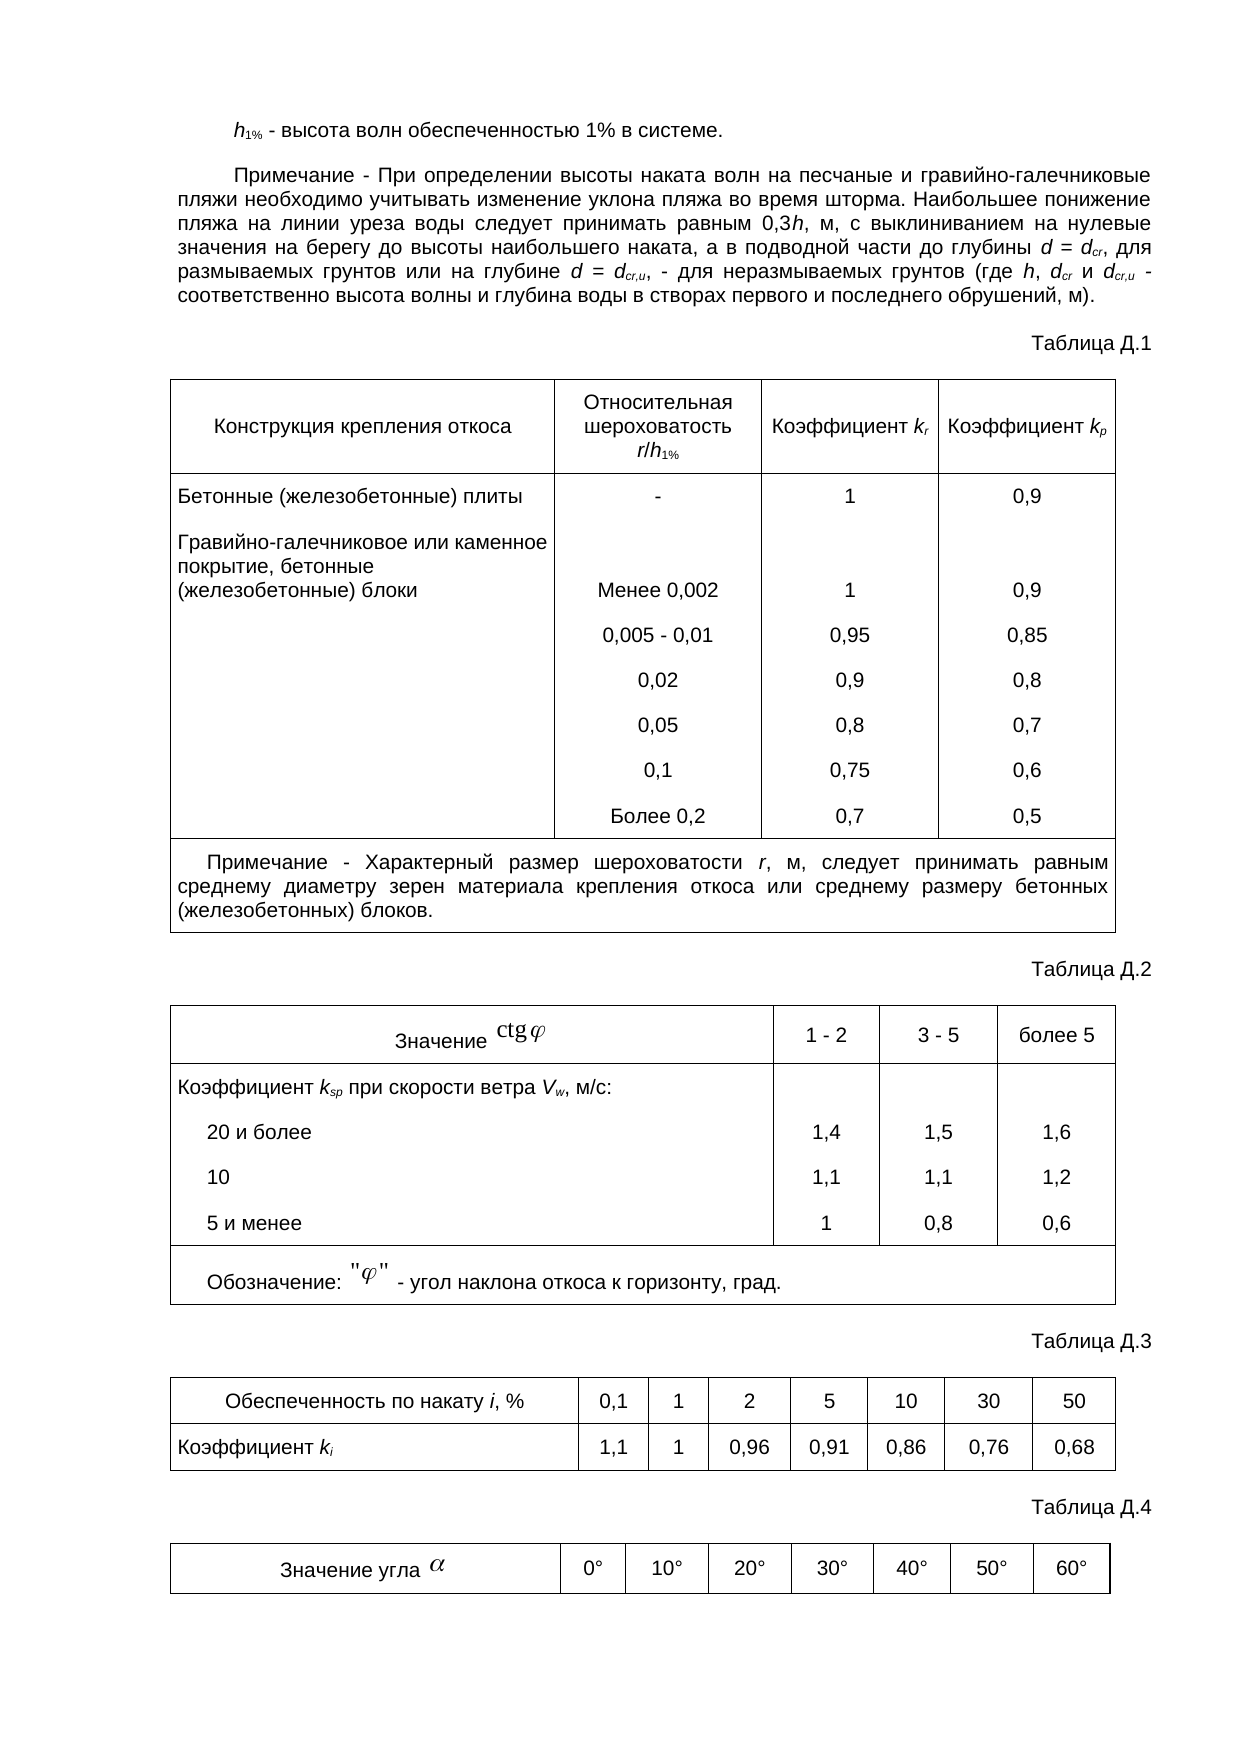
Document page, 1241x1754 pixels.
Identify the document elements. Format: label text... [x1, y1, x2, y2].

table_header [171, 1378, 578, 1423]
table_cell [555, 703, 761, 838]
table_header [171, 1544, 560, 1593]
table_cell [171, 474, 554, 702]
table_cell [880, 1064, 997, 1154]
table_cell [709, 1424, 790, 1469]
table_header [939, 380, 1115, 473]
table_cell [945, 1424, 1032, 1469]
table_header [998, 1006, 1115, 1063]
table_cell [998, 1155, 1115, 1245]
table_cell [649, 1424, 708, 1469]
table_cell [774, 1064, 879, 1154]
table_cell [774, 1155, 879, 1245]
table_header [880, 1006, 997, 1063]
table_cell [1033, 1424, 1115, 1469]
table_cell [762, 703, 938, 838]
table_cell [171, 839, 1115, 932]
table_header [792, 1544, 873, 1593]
text Таблица Д.3 [177, 1329, 1152, 1353]
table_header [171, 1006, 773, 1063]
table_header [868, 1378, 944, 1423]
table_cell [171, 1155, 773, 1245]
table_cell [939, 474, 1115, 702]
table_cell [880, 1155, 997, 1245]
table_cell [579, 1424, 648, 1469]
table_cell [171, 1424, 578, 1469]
text Примечание - При определении высоты наката волн на песчаные и гравийно-галечниковые пляжи необходимо учитывать изменение уклона пляжа во время шторма. Наибольшее понижение пляжа на линии уреза воды следует принимать равным 0,3h, м, с выклиниванием на нулевые значения на берегу до высоты наибольшего наката, а в подводной части до глубины d = dcr, для размываемых грунтов или на глубине d = dcr,u, - для неразмываемых грунтов (где h, dcr и dcr,u - соответственно высота волны и глубина воды в створах первого и последнего обрушений, м). [177, 163, 1152, 307]
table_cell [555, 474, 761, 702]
text Таблица Д.2 [177, 957, 1152, 981]
text Таблица Д.4 [177, 1494, 1152, 1518]
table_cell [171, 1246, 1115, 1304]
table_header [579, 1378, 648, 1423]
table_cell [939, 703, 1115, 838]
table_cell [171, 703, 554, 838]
text h1% - высота волн обеспеченностью 1% в системе. [177, 118, 1152, 142]
text Таблица Д.1 [177, 331, 1152, 354]
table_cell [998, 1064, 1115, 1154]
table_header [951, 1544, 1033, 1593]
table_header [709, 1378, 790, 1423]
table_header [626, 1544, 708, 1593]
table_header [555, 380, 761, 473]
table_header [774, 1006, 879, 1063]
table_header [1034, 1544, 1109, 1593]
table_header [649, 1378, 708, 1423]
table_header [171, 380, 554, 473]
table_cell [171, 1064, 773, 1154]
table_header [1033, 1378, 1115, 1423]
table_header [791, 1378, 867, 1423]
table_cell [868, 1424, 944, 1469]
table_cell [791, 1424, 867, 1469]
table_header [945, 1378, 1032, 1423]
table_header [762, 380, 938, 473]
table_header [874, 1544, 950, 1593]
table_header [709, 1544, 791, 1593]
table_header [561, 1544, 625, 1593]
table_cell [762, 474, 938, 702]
